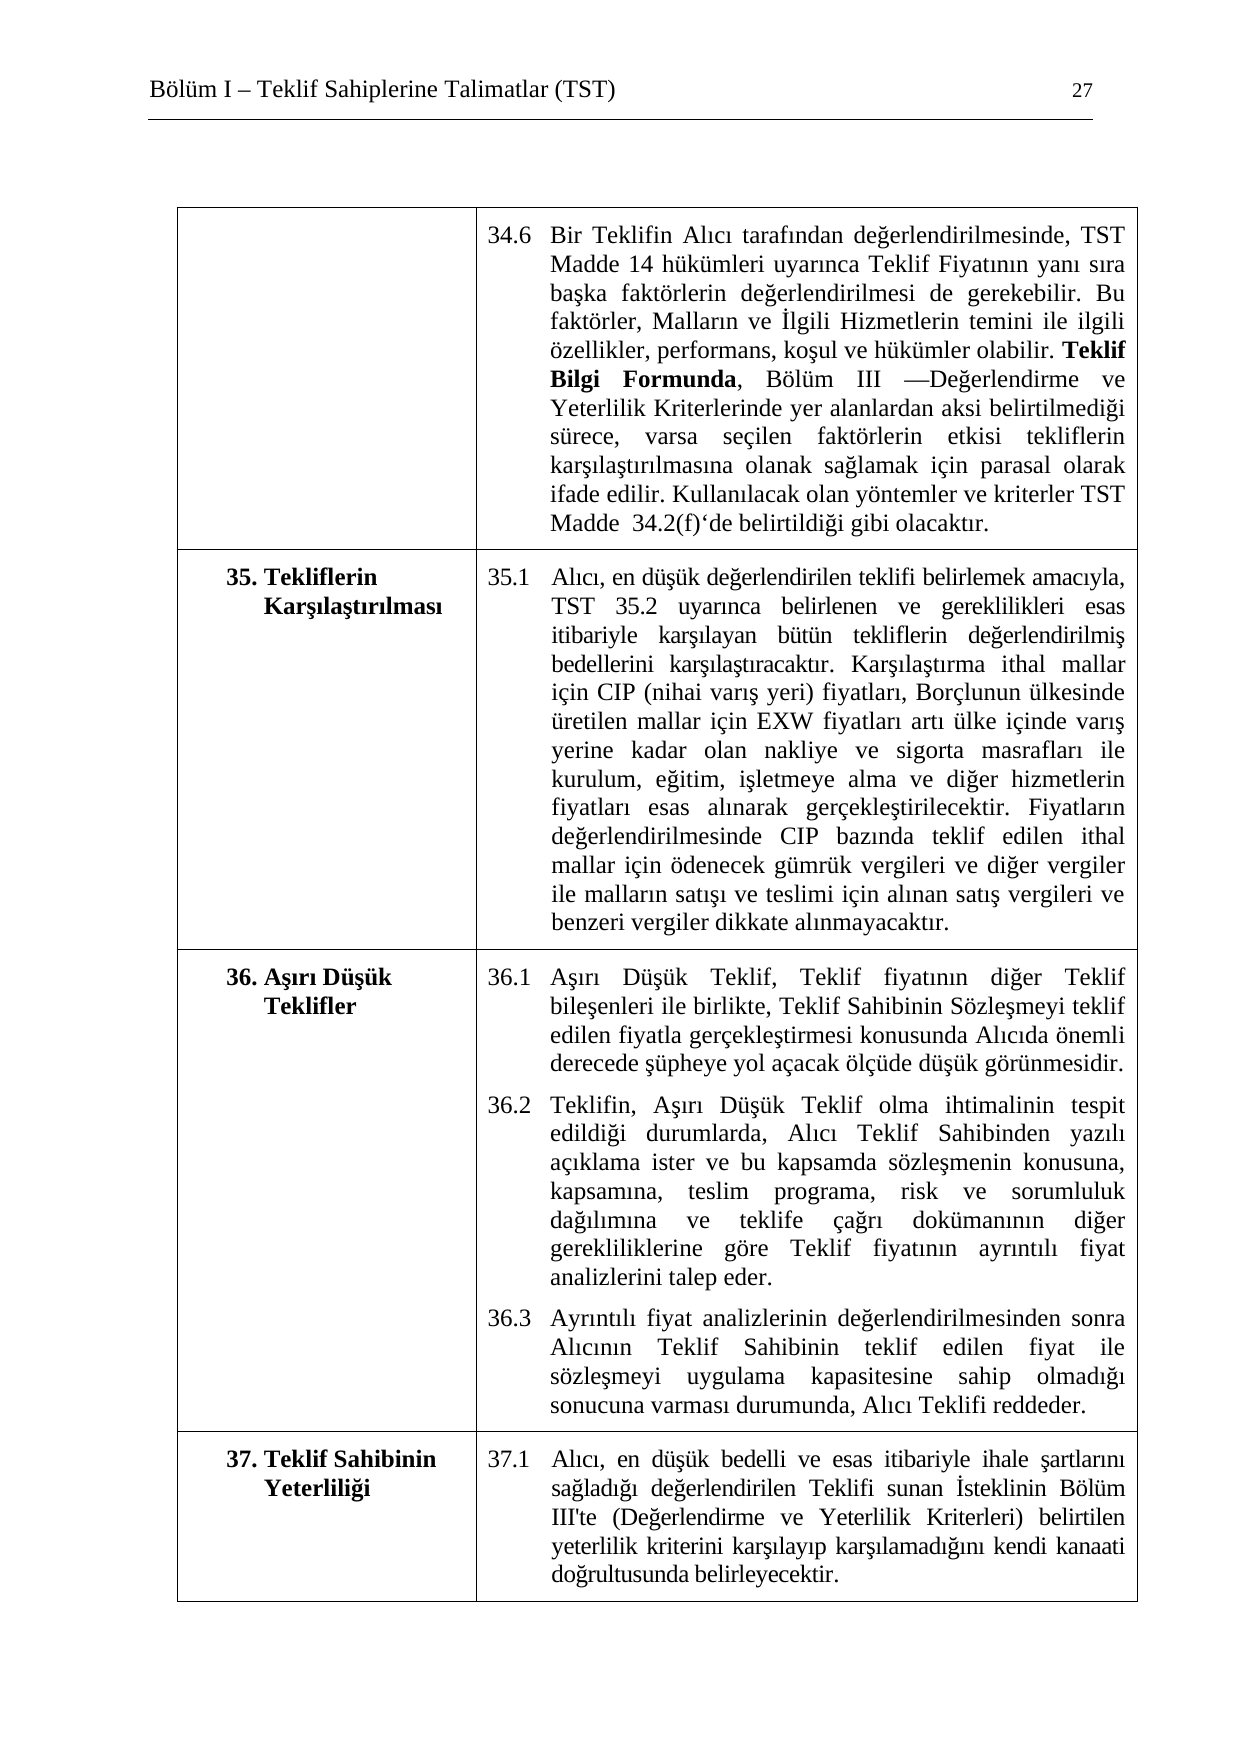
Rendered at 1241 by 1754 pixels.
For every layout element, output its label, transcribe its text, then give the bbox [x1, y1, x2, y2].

table_cell Aşırı Düşük Teklif, Teklif fiyatının diğer Teklif bileşenleri ile birlikte, Teklif Sahibinin Sözleşmeyi teklif edilen fiyatla gerçekleştirmesi konusunda Alıcıda önemli derecede şüpheye yol açacak ölçüde düşük görünmesidir. Teklifin, Aşırı Düşük Teklif olma ihtimalinin tespit edildiği durumlarda, Alıcı Teklif Sahibinden yazılı açıklama ister ve bu kapsamda sözleşmenin konusuna, kapsamına, teslim programa, risk ve sorumluluk dağılımına ve teklife çağrı dokümanının diğer gerekliliklerine göre Teklif fiyatının ayrıntılı fiyat analizlerini talep eder. Ayrıntılı fiyat analizlerinin değerlendirilmesinden sonra Alıcının Teklif Sahibinin teklif edilen fiyat ile sözleşmeyi uygulama kapasitesine sahip olmadığı sonucuna varması durumunda, Alıcı Teklifi reddeder. [477, 950, 1137, 1431]
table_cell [178, 1432, 476, 1601]
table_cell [477, 208, 1137, 549]
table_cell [178, 208, 476, 549]
table_cell Alıcı, en düşük değerlendirilen teklifi belirlemek amacıyla, TST 35.2 uyarınca belirlenen ve gereklilikleri esas itibariyle karşılayan bütün tekliflerin değerlendirilmiş bedellerini karşılaştıracaktır. Karşılaştırma ithal mallar için CIP (nihai varış yeri) fiyatları, Borçlunun ülkesinde üretilen mallar için EXW fiyatları artı ülke içinde varış yerine kadar olan nakliye ve sigorta masrafları ile kurulum, eğitim, işletmeye alma ve diğer hizmetlerin fiyatları esas alınarak gerçekleştirilecektir. Fiyatların değerlendirilmesinde CIP bazında teklif edilen ithal mallar için ödenecek gümrük vergileri ve diğer vergiler ile malların satışı ve teslimi için alınan satış vergileri ve benzeri vergiler dikkate alınmayacaktır. [477, 550, 1137, 949]
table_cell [477, 1432, 1137, 1601]
table_cell Tekliflerin Karşılaştırılması [178, 550, 476, 949]
table_cell Aşırı Düşük Teklifler [178, 950, 476, 1431]
